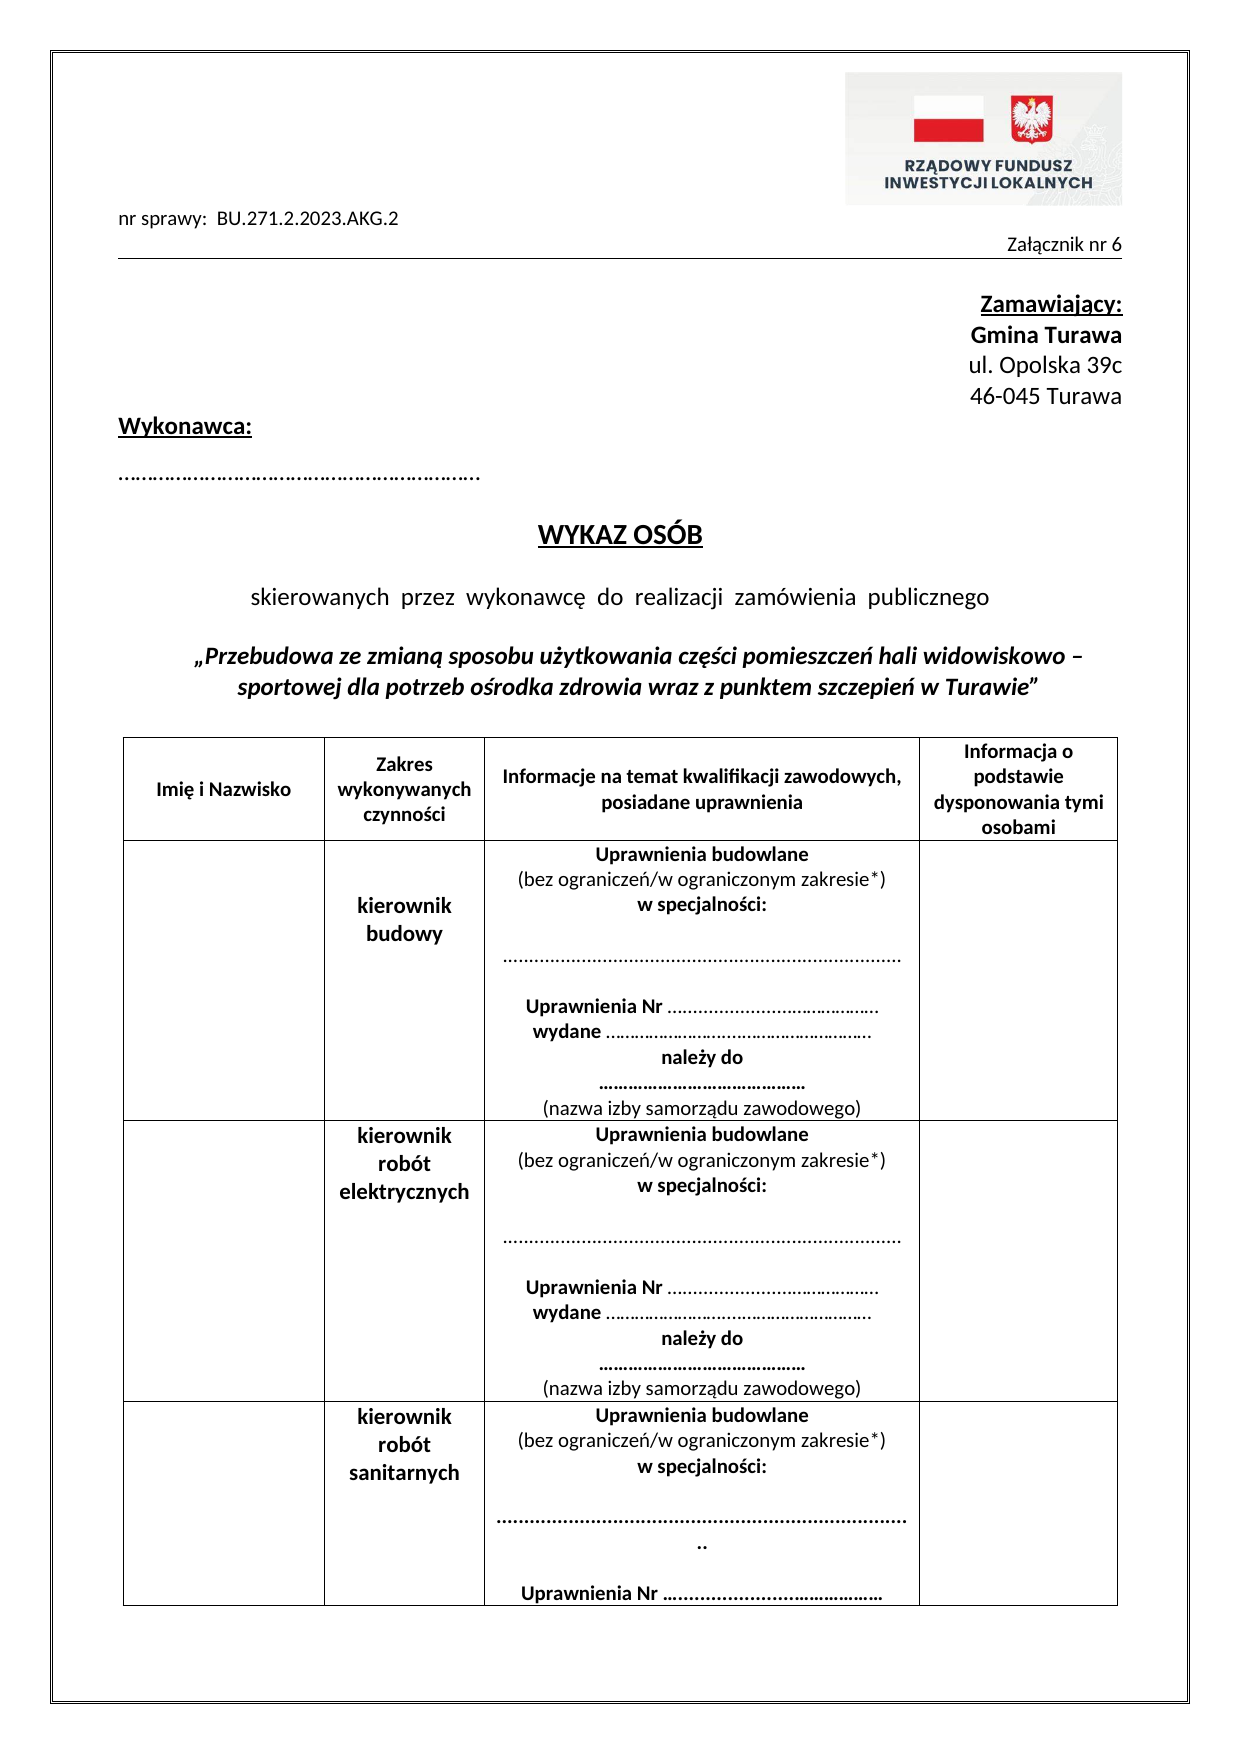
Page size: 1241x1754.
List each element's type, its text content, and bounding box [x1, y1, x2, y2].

table_header Imię i Nazwisko [124, 738, 324, 840]
table_cell kierownik robót elektrycznych [325, 1121, 484, 1401]
table_cell [124, 1121, 324, 1401]
text Wykonawca: [118, 410, 1122, 441]
table_cell [920, 1402, 1117, 1605]
text „Przebudowa ze zmianą sposobu użytkowania części pomieszczeń hali widowiskowo – sportowej dla potrzeb ośrodka zdrowia wraz z punktem szczepień w Turawie” [156, 640, 1122, 701]
table_cell kierownik budowy [325, 841, 484, 1120]
table_cell [124, 841, 324, 1120]
text Gmina Turawa [517, 319, 1122, 349]
table_header Zakres wykonywanych czynności [325, 738, 484, 840]
text 46-045 Turawa [517, 380, 1122, 410]
text ul. Opolska 39c [517, 349, 1122, 380]
text WYKAZ OSÓB [118, 516, 1122, 551]
table_cell kierownik robót sanitarnych [325, 1402, 484, 1605]
table_header Informacja o podstawie dysponowania tymi osobami [920, 738, 1117, 840]
table_cell [920, 1121, 1117, 1401]
text ……………………………………………………… [118, 456, 1122, 487]
table_header Informacje na temat kwalifikacji zawodowych, posiadane uprawnienia [485, 738, 919, 840]
text skierowanych przez wykonawcę do realizacji zamówienia publicznego [118, 581, 1122, 611]
table_cell [124, 1402, 324, 1605]
text Zamawiający: [664, 288, 1122, 319]
picture [845, 72, 1123, 206]
table_cell [920, 841, 1117, 1120]
